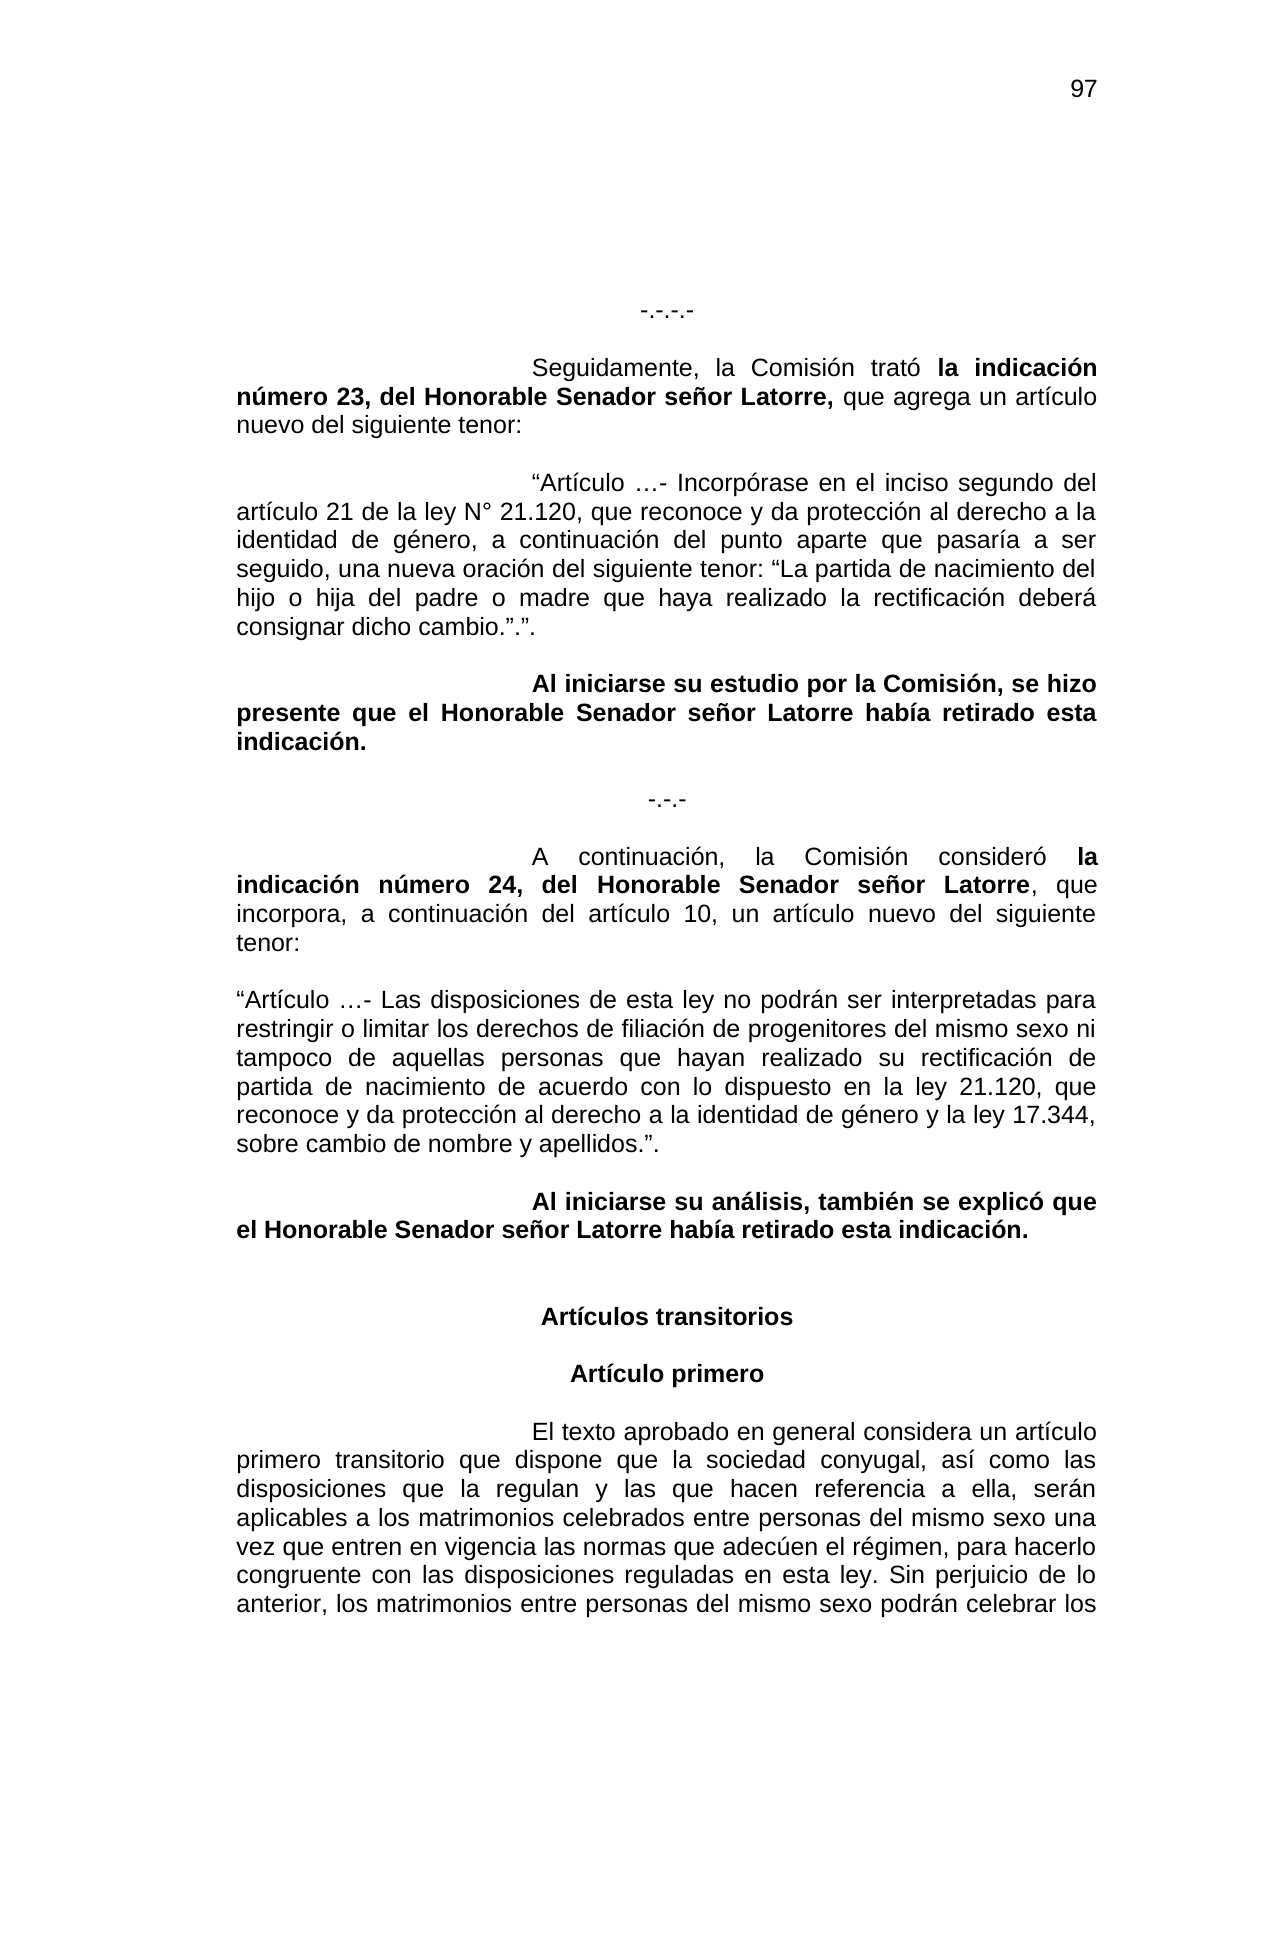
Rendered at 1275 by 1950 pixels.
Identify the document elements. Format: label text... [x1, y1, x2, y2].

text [236, 1417, 1098, 1618]
text A continuación, la Comisión consideró la indicación número 24, del Honorable Senador señor Latorre, que incorpora, a continuación del artículo 10, un artículo nuevo del siguiente tenor: [236, 842, 1098, 957]
text -.-.-.- [236, 295, 1098, 324]
text Artículo primero [236, 1359, 1098, 1388]
text Al iniciarse su estudio por la Comisión, se hizo presente que el Honorable Senador señor Latorre había retirado esta indicación. [236, 669, 1098, 755]
text “Artículo …- Incorpórase en el inciso segundo del artículo 21 de la ley N° 21.120, que reconoce y da protección al derecho a la identidad de género, a continuación del punto aparte que pasaría a ser seguido, una nueva oración del siguiente tenor: “La partida de nacimiento del hijo o hija del padre o madre que haya realizado la rectificación deberá consignar dicho cambio.”.”. [236, 468, 1098, 640]
text “Artículo …- Las disposiciones de esta ley no podrán ser interpretadas para restringir o limitar los derechos de filiación de progenitores del mismo sexo ni tampoco de aquellas personas que hayan realizado su rectificación de partida de nacimiento de acuerdo con lo dispuesto en la ley 21.120, que reconoce y da protección al derecho a la identidad de género y la ley 17.344, sobre cambio de nombre y apellidos.”. [236, 985, 1098, 1158]
text -.-.- [236, 784, 1098, 813]
text Seguidamente, la Comisión trató la indicación número 23, del Honorable Senador señor Latorre, que agrega un artículo nuevo del siguiente tenor: [236, 353, 1098, 439]
text Al iniciarse su análisis, también se explicó que el Honorable Senador señor Latorre había retirado esta indicación. [236, 1187, 1098, 1244]
text Artículos transitorios [236, 1302, 1098, 1330]
